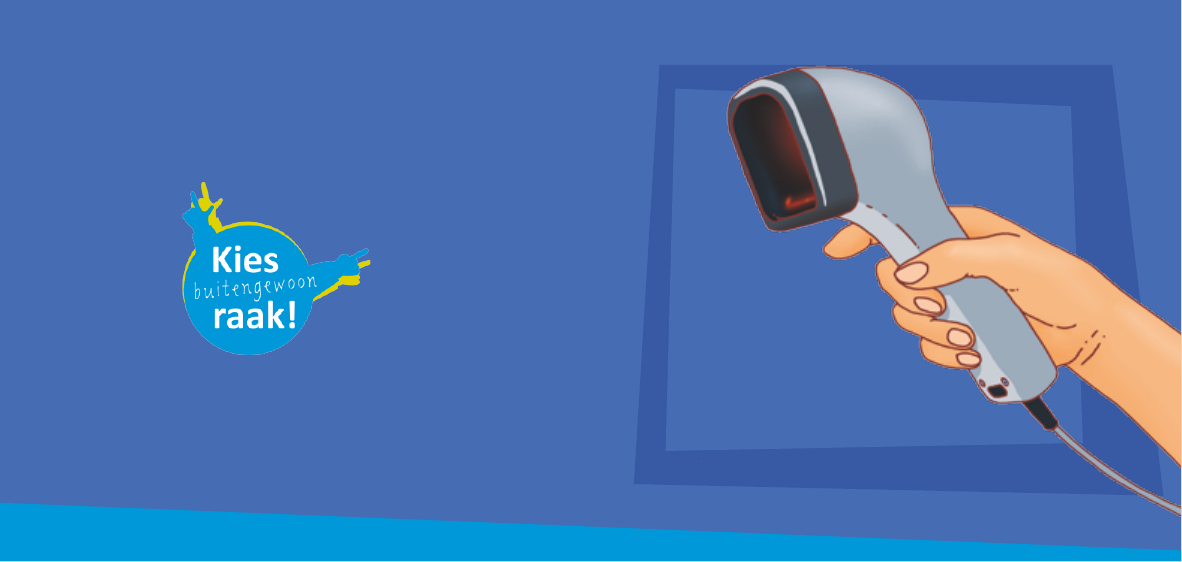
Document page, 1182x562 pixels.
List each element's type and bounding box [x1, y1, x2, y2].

picture [215, 309, 225, 328]
picture [236, 254, 240, 272]
picture [228, 309, 242, 328]
picture [265, 253, 278, 272]
picture [248, 309, 262, 328]
picture [245, 253, 261, 272]
picture [214, 247, 231, 272]
picture [290, 301, 294, 320]
picture [654, 0, 1182, 527]
picture [182, 219, 234, 355]
picture [269, 301, 283, 328]
picture [182, 182, 371, 355]
